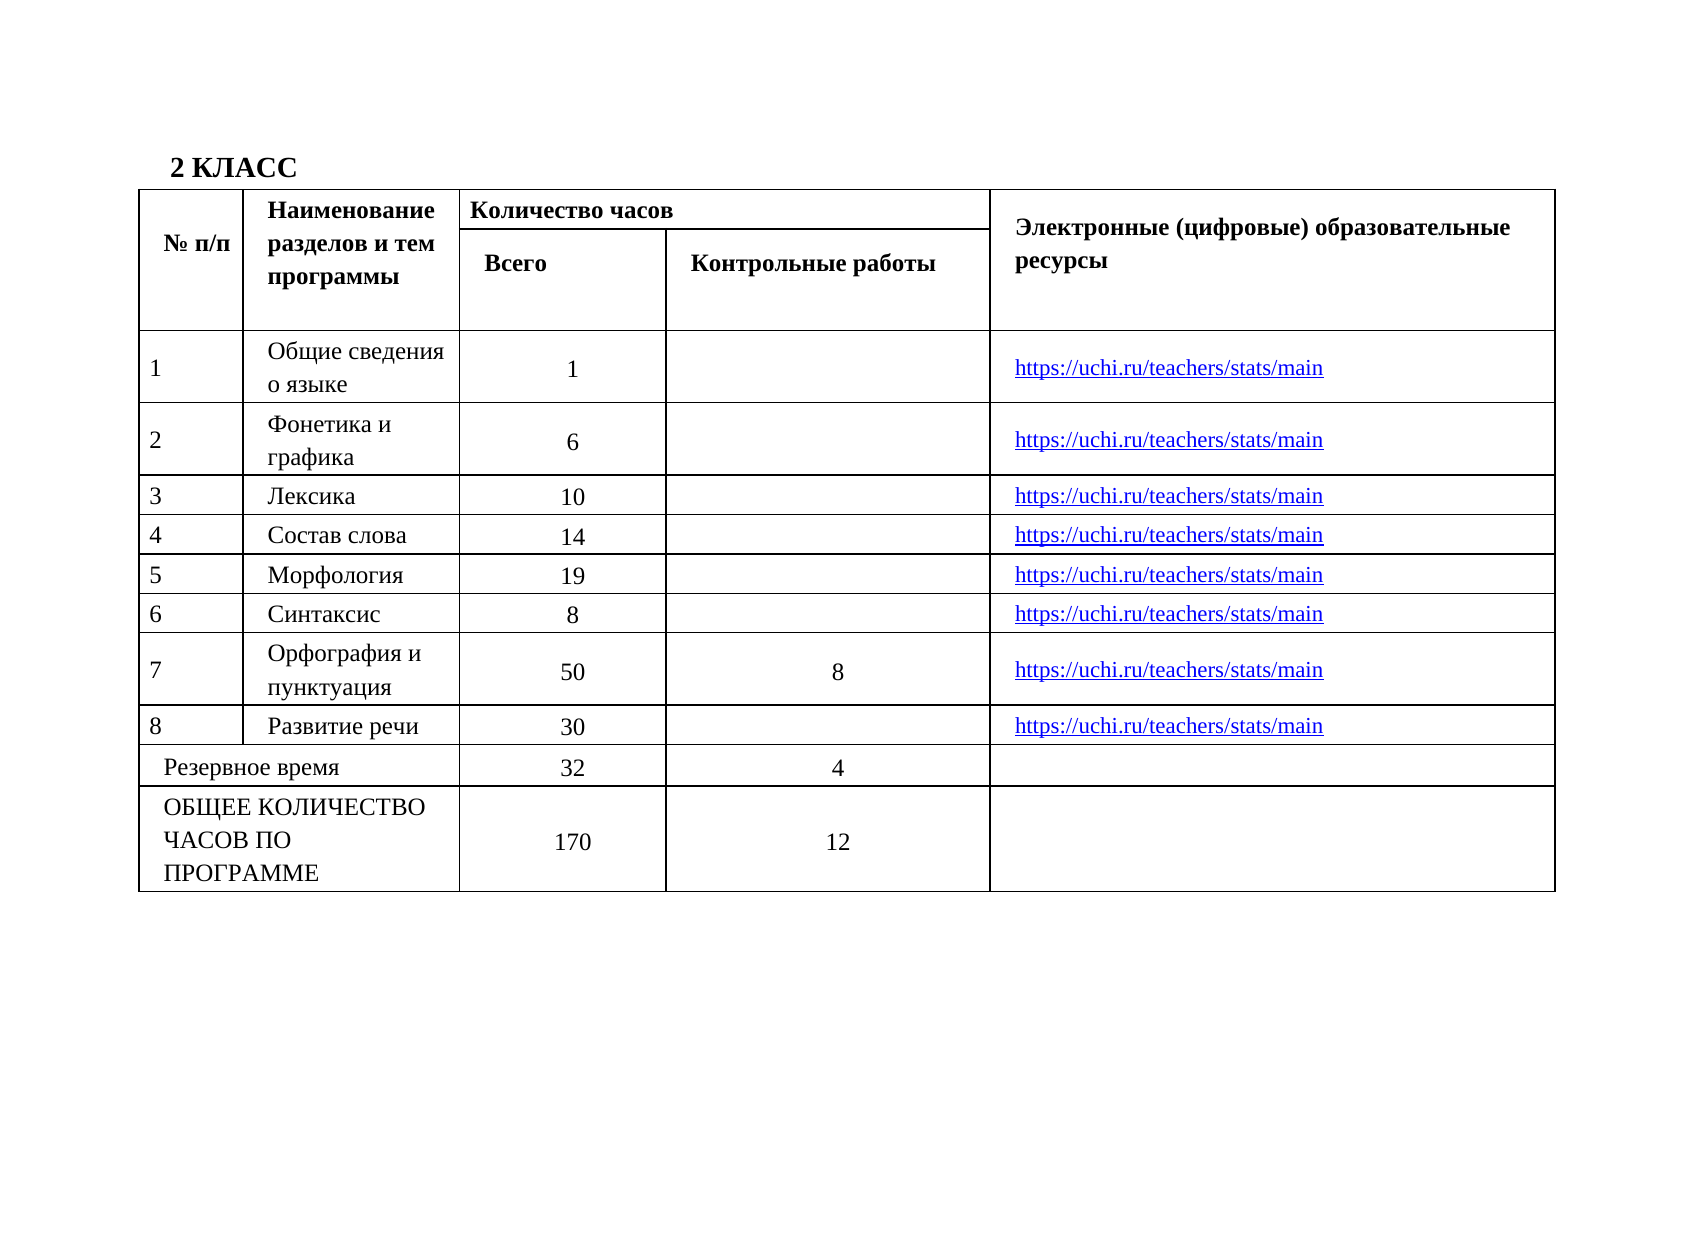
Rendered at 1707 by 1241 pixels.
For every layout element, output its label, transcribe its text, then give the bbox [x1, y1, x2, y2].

table_cell 30 [460, 706, 665, 743]
table_cell ОБЩЕЕ КОЛИЧЕСТВО ЧАСОВ ПО ПРОГРАММЕ [140, 787, 459, 891]
table_cell [667, 594, 989, 632]
table_header № п/п [140, 190, 242, 329]
table_cell https://uchi.ru/teachers/stats/main [991, 331, 1554, 402]
table_cell Резервное время [140, 745, 459, 785]
table_cell [667, 555, 989, 592]
table_cell https://uchi.ru/teachers/stats/main [991, 515, 1554, 553]
table_cell [667, 403, 989, 474]
table_cell Общие сведения о языке [244, 331, 459, 402]
table_cell 1 [140, 331, 242, 402]
table_cell [991, 787, 1554, 891]
table_cell 50 [460, 633, 665, 704]
table_cell Развитие речи [244, 706, 459, 743]
table_cell [667, 331, 989, 402]
table_cell https://uchi.ru/teachers/stats/main [991, 555, 1554, 592]
table_cell 8 [667, 633, 989, 704]
table_cell https://uchi.ru/teachers/stats/main [991, 476, 1554, 514]
table_cell https://uchi.ru/teachers/stats/main [991, 594, 1554, 632]
table_cell Всего [460, 230, 665, 329]
table_cell Лексика [244, 476, 459, 514]
table_cell 8 [460, 594, 665, 632]
table_cell Состав слова [244, 515, 459, 553]
table_cell 4 [140, 515, 242, 553]
table_header Количество часов [460, 190, 989, 228]
table_cell 3 [140, 476, 242, 514]
table_cell Орфография и пунктуация [244, 633, 459, 704]
table_header Электронные (цифровые) образовательные ресурсы [991, 190, 1554, 329]
table_cell 19 [460, 555, 665, 592]
table_cell Синтаксис [244, 594, 459, 632]
text 2 КЛАСС [162, 150, 1557, 183]
table_cell https://uchi.ru/teachers/stats/main [991, 706, 1554, 743]
table_cell 14 [460, 515, 665, 553]
table_cell https://uchi.ru/teachers/stats/main [991, 403, 1554, 474]
table_cell [667, 706, 989, 743]
table_cell Контрольные работы [667, 230, 989, 329]
table_cell [667, 476, 989, 514]
table_cell 5 [140, 555, 242, 592]
table_header Наименование разделов и тем программы [244, 190, 459, 329]
table_cell 1 [460, 331, 665, 402]
table_cell 2 [140, 403, 242, 474]
table_cell 170 [460, 787, 665, 891]
table_cell 6 [460, 403, 665, 474]
table_cell 7 [140, 633, 242, 704]
table_cell 32 [460, 745, 665, 785]
table_cell 6 [140, 594, 242, 632]
table_cell Морфология [244, 555, 459, 592]
table_cell [667, 515, 989, 553]
table_cell https://uchi.ru/teachers/stats/main [991, 633, 1554, 704]
table_cell [991, 745, 1554, 785]
table_cell 8 [140, 706, 242, 743]
table_cell Фонетика и графика [244, 403, 459, 474]
table_cell 10 [460, 476, 665, 514]
table_cell 12 [667, 787, 989, 891]
table_cell 4 [667, 745, 989, 785]
